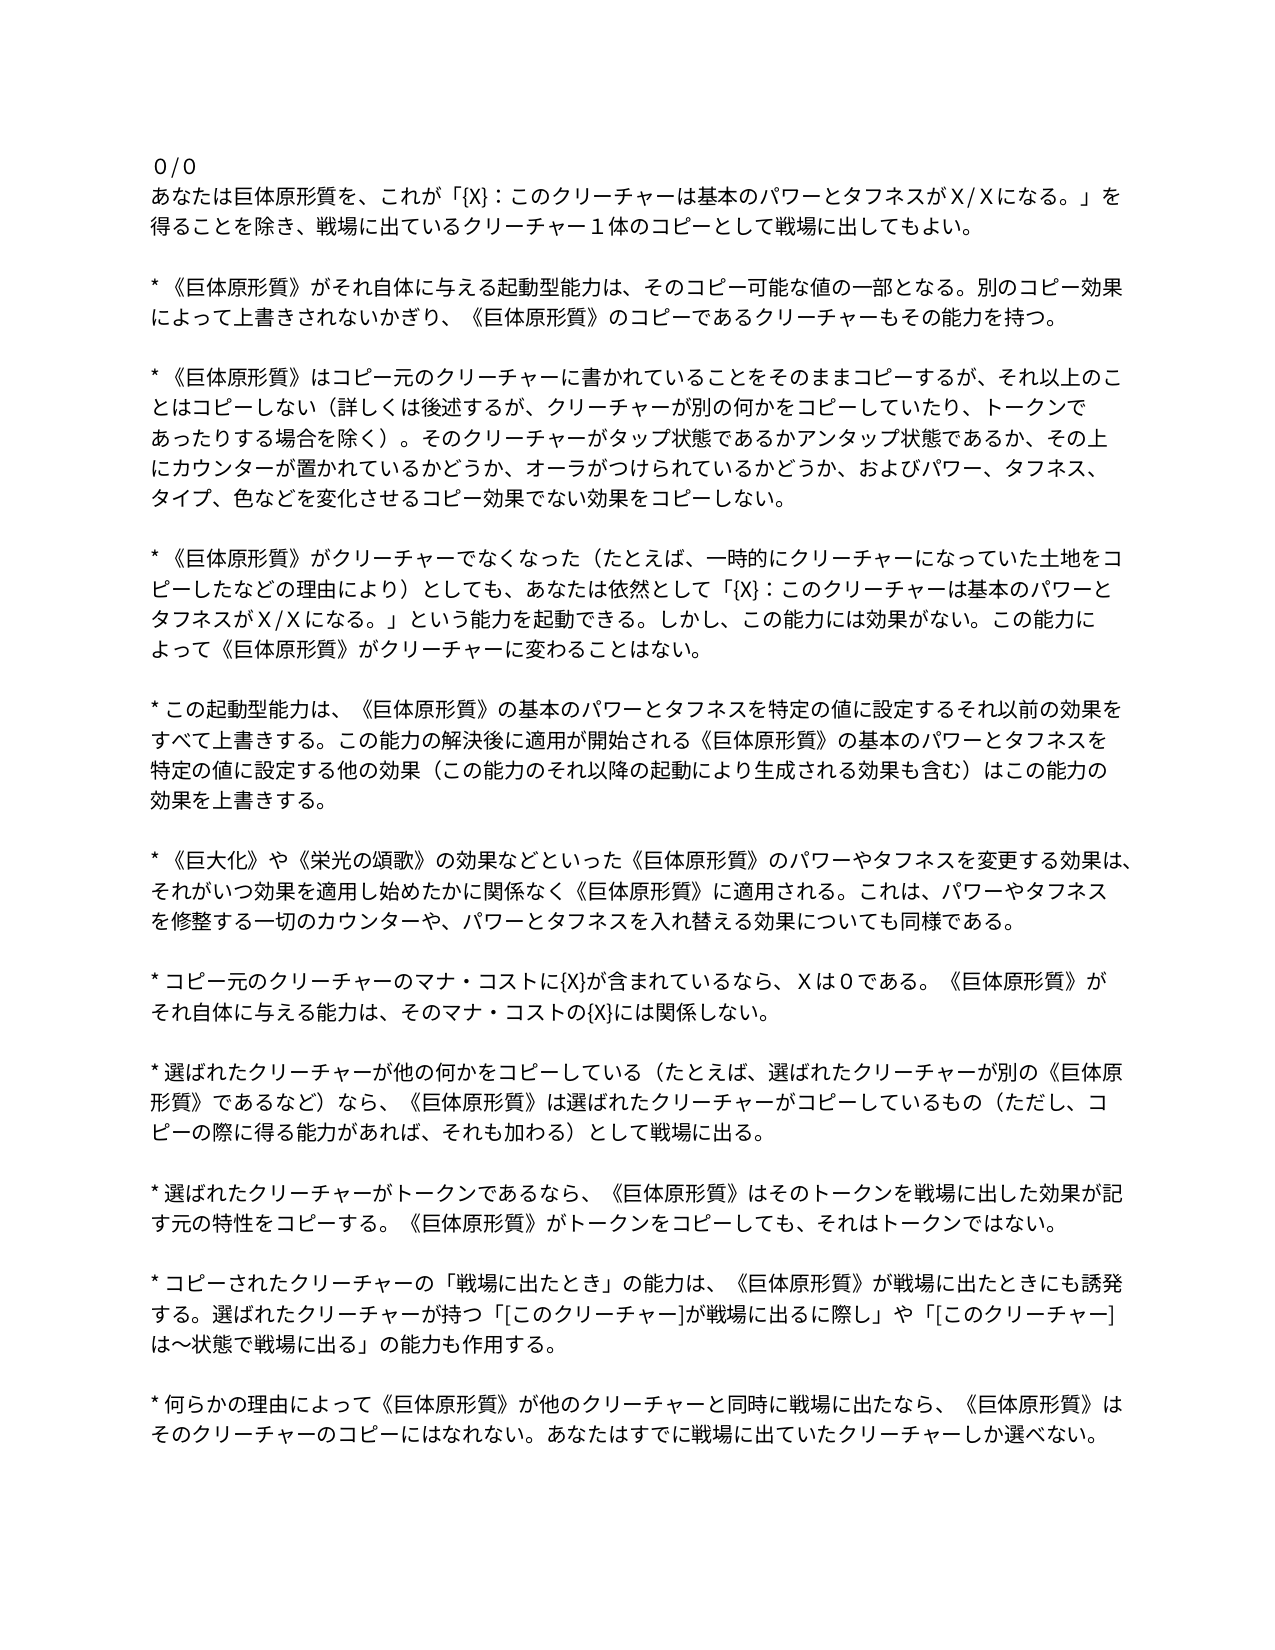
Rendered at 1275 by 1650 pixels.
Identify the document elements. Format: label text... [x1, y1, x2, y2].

text * 《巨体原形質》はコピー元のクリーチャーに書かれていることをそのままコピーするが、それ以上のことはコピーしない（詳しくは後述するが、クリーチャーが別の何かをコピーしていたり、トークンであったりする場合を除く）。そのクリーチャーがタップ状態であるかアンタップ状態であるか、その上にカウンターが置かれているかどうか、オーラがつけられているかどうか、およびパワー、タフネス、タイプ、色などを変化させるコピー効果でない効果をコピーしない。 [150, 361, 1125, 512]
text ０/０ [150, 150, 1125, 180]
text あなたは巨体原形質を、これが「{X}：このクリーチャーは基本のパワーとタフネスがＸ/Ｘになる。」を得ることを除き、戦場に出ているクリーチャー１体のコピーとして戦場に出してもよい。 [150, 180, 1125, 241]
text * 選ばれたクリーチャーが他の何かをコピーしている（たとえば、選ばれたクリーチャーが別の《巨体原形質》であるなど）なら、《巨体原形質》は選ばれたクリーチャーがコピーしているもの（ただし、コピーの際に得る能力があれば、それも加わる）として戦場に出る。 [150, 1056, 1125, 1147]
text * 選ばれたクリーチャーがトークンであるなら、《巨体原形質》はそのトークンを戦場に出した効果が記す元の特性をコピーする。《巨体原形質》がトークンをコピーしても、それはトークンではない。 [150, 1177, 1125, 1237]
text * 何らかの理由によって《巨体原形質》が他のクリーチャーと同時に戦場に出たなら、《巨体原形質》はそのクリーチャーのコピーにはなれない。あなたはすでに戦場に出ていたクリーチャーしか選べない。 [150, 1388, 1125, 1449]
text * コピー元のクリーチャーのマナ・コストに{X}が含まれているなら、Ｘは０である。《巨体原形質》がそれ自体に与える能力は、そのマナ・コストの{X}には関係しない。 [150, 966, 1125, 1026]
text * この起動型能力は、《巨体原形質》の基本のパワーとタフネスを特定の値に設定するそれ以前の効果をすべて上書きする。この能力の解決後に適用が開始される《巨体原形質》の基本のパワーとタフネスを特定の値に設定する他の効果（この能力のそれ以降の起動により生成される効果も含む）はこの能力の効果を上書きする。 [150, 694, 1125, 814]
text * コピーされたクリーチャーの「戦場に出たとき」の能力は、《巨体原形質》が戦場に出たときにも誘発する。選ばれたクリーチャーが持つ「[このクリーチャー]が戦場に出るに際し」や「[このクリーチャー]は～状態で戦場に出る」の能力も作用する。 [150, 1268, 1125, 1358]
text * 《巨体原形質》がクリーチャーでなくなった（たとえば、一時的にクリーチャーになっていた土地をコピーしたなどの理由により）としても、あなたは依然として「{X}：このクリーチャーは基本のパワーとタフネスがＸ/Ｘになる。」という能力を起動できる。しかし、この能力には効果がない。この能力によって《巨体原形質》がクリーチャーに変わることはない。 [150, 543, 1125, 663]
text * 《巨体原形質》がそれ自体に与える起動型能力は、そのコピー可能な値の一部となる。別のコピー効果によって上書きされないかぎり、《巨体原形質》のコピーであるクリーチャーもその能力を持つ。 [150, 271, 1125, 331]
text * 《巨大化》や《栄光の頌歌》の効果などといった《巨体原形質》のパワーやタフネスを変更する効果は、それがいつ効果を適用し始めたかに関係なく《巨体原形質》に適用される。これは、パワーやタフネスを修整する一切のカウンターや、パワーとタフネスを入れ替える効果についても同様である。 [150, 845, 1125, 935]
